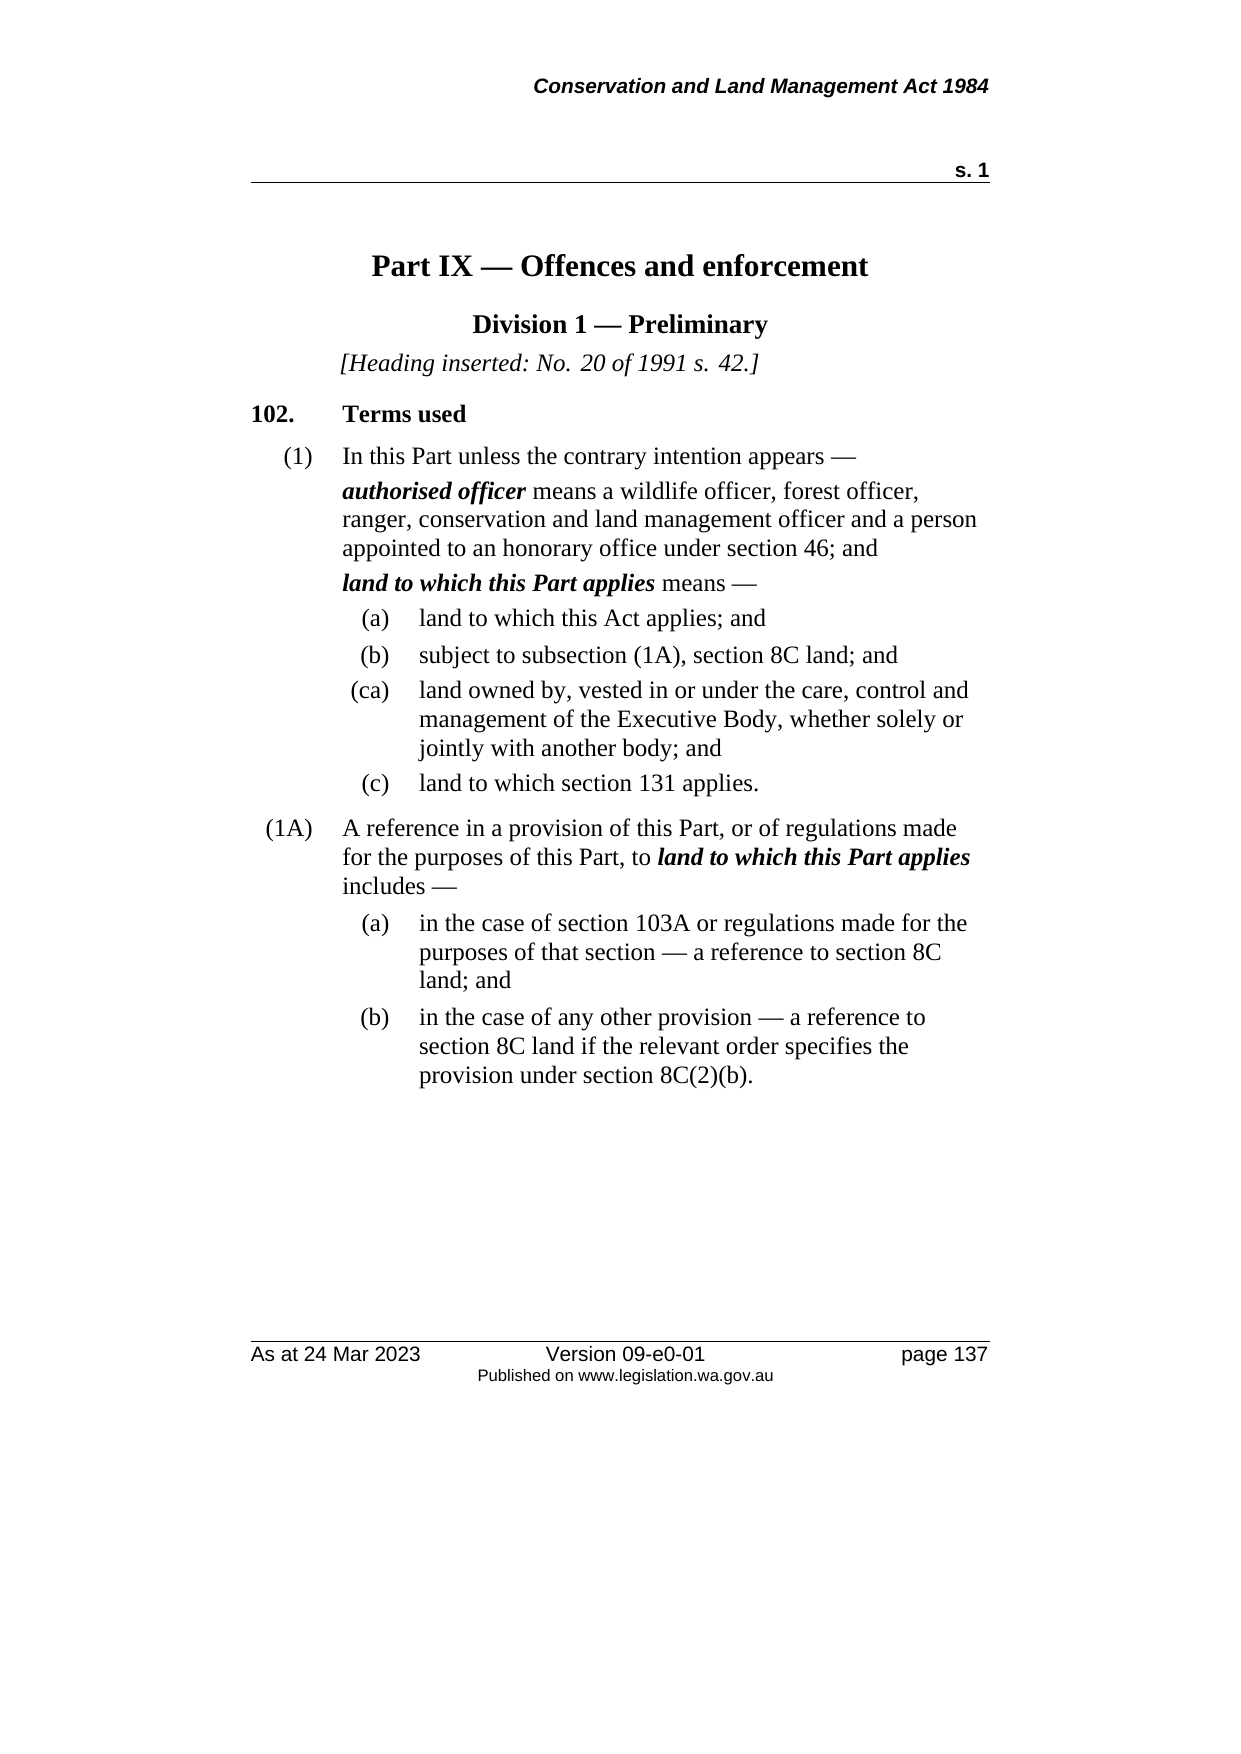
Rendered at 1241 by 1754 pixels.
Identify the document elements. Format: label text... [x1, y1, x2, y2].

subtitle Part IX — Offences and enforcement [251, 247, 990, 283]
text (b) in the case of any other provision — a reference to section 8C land if the relevant order specifies the provision under section 8C(2)(b). [251, 1002, 990, 1089]
subtitle Division 1 — Preliminary [251, 308, 990, 339]
subtitle 102. Terms used [251, 399, 990, 428]
text authorised officer means a wildlife officer, forest officer, ranger, conservation and land management officer and a person appointed to an honorary office under section 46; and [251, 476, 990, 562]
text (1A) A reference in a provision of this Part, or of regulations made for the purposes of this Part, to land to which this Part applies includes — [251, 813, 990, 899]
text land to which this Part applies means — [251, 568, 990, 597]
text (a) land to which this Act applies; and [251, 603, 990, 632]
text (1) In this Part unless the contrary intention appears — [251, 441, 990, 469]
text (c) land to which section 131 applies. [251, 768, 990, 797]
text (a) in the case of section 103A or regulations made for the purposes of that section — a reference to section 8C land; and [251, 908, 990, 994]
text (ca) land owned by, vested in or under the care, control and management of the Executive Body, whether solely or jointly with another body; and [251, 675, 990, 762]
text (b) subject to subsection (1A), section 8C land; and [251, 640, 990, 669]
subtitle [Heading inserted: No. 20 of 1991 s. 42.] [251, 348, 990, 377]
